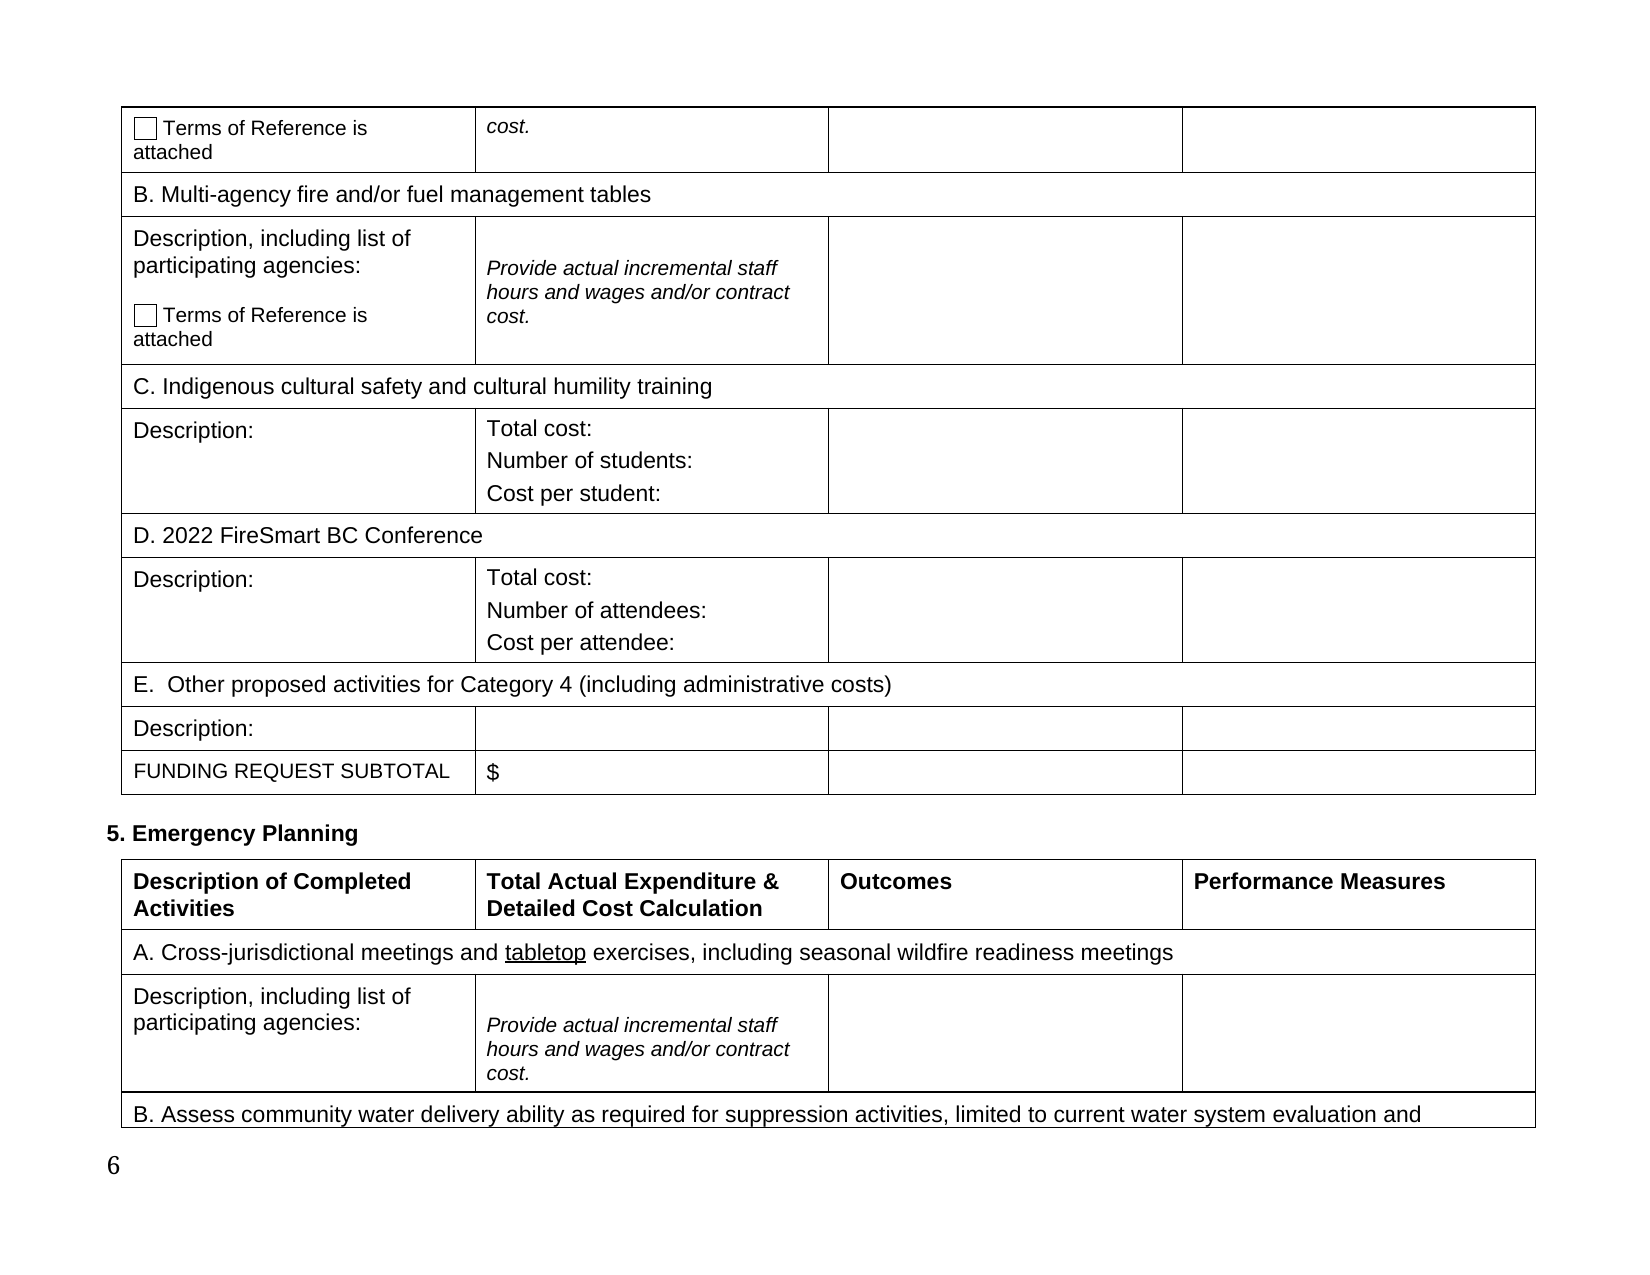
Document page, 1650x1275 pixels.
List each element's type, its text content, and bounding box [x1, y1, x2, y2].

table_cell B. Multi-agency fire and/or fuel management tables [122, 173, 1535, 216]
table_cell Description, including list of participating agencies: [122, 975, 475, 1091]
table_cell [1183, 108, 1535, 172]
table_cell E. Other proposed activities for Category 4 (including administrative costs) [122, 663, 1535, 706]
table_cell Description: [122, 707, 475, 750]
table_cell Provide actual incremental staff hours and wages and/or contract cost. [476, 975, 828, 1091]
table_cell D. 2022 FireSmart BC Conference [122, 514, 1535, 557]
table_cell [122, 108, 475, 172]
table_cell Provide actual incremental staff hours and wages and/or contract cost. [476, 217, 828, 363]
table_cell Total cost: Number of attendees: Cost per attendee: [476, 558, 828, 662]
table_header Performance Measures [1183, 860, 1535, 929]
table_cell Description, including list of participating agencies: Terms of Reference is attached [122, 217, 475, 363]
table_cell [829, 707, 1182, 750]
table_cell [1183, 975, 1535, 1091]
table_cell Description: [122, 558, 475, 662]
table_cell [1183, 558, 1535, 662]
table_cell FUNDING REQUEST SUBTOTAL [122, 751, 475, 794]
table_cell [829, 217, 1182, 363]
table_cell Description: [122, 409, 475, 513]
table_cell [1183, 409, 1535, 513]
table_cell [476, 108, 828, 172]
table_cell Total cost: Number of students: Cost per student: [476, 409, 828, 513]
table_cell A. Cross-jurisdictional meetings and tabletop exercises, including seasonal wildfire readiness meetings [122, 930, 1535, 973]
table_cell [1183, 751, 1535, 794]
table_cell [1183, 707, 1535, 750]
table_cell [829, 975, 1182, 1091]
table_cell [829, 409, 1182, 513]
table_cell [829, 108, 1182, 172]
table_header Outcomes [829, 860, 1182, 929]
table_cell [476, 707, 828, 750]
text 5. Emergency Planning [106, 820, 1530, 846]
table_cell [1183, 217, 1535, 363]
table_cell $ [476, 751, 828, 794]
table_cell [829, 751, 1182, 794]
table_header Description of Completed Activities [122, 860, 475, 929]
table_cell [829, 558, 1182, 662]
table_header Total Actual Expenditure & Detailed Cost Calculation [476, 860, 828, 929]
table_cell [122, 1093, 1535, 1127]
table_cell C. Indigenous cultural safety and cultural humility training [122, 365, 1535, 408]
